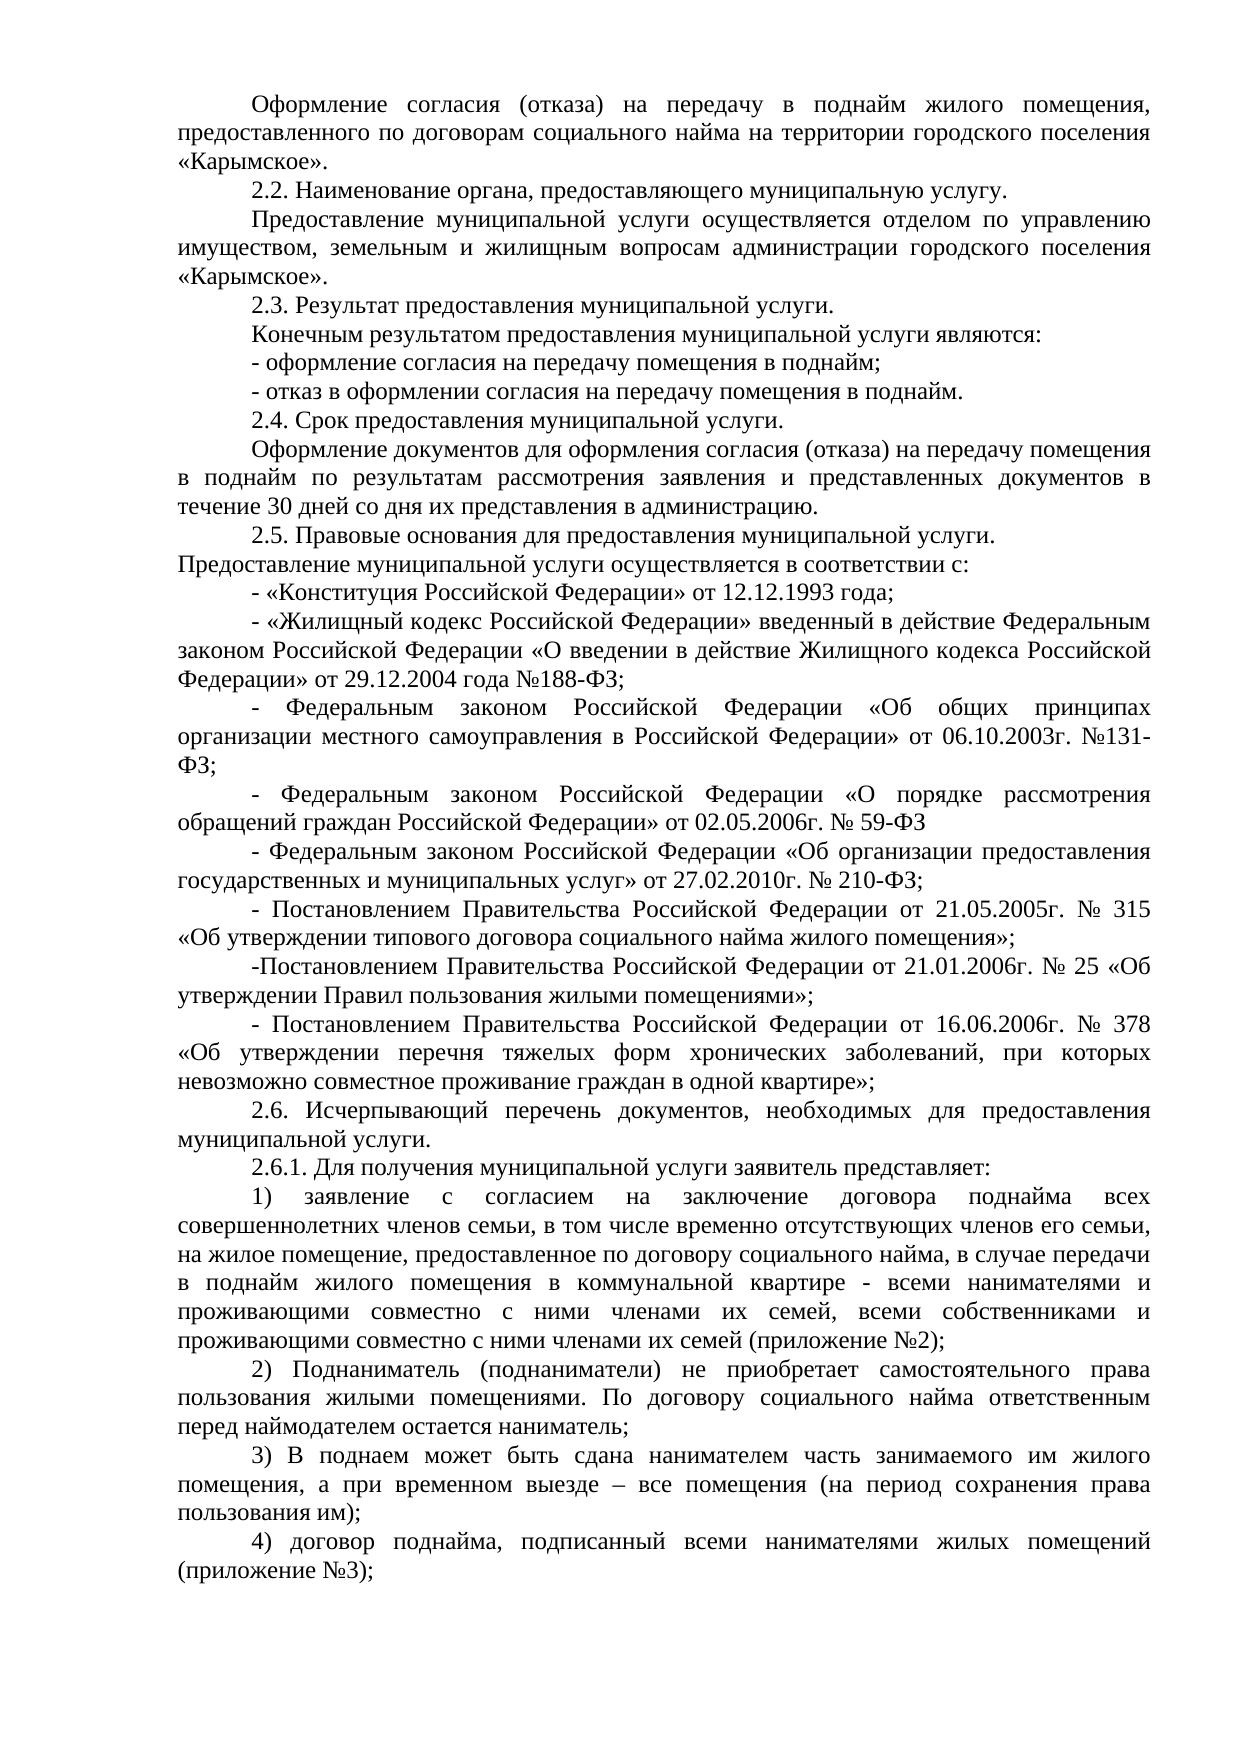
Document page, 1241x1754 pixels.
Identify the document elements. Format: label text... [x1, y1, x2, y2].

text - Федеральным законом Российской Федерации «Об организации предоставления государственных и муниципальных услуг» от 27.02.2010г. № 210-ФЗ; [177, 836, 1152, 894]
text Предоставление муниципальной услуги осуществляется в соответствии с: [177, 549, 1152, 577]
text 1) заявление с согласием на заключение договора поднайма всех совершеннолетних членов семьи, в том числе временно отсутствующих членов его семьи, на жилое помещение, предоставленное по договору социального найма, в случае передачи в поднайм жилого помещения в коммунальной квартире - всеми нанимателями и проживающими совместно с ними членами их семей, всеми собственниками и проживающими совместно с ними членами их семей (приложение №2); [177, 1181, 1152, 1354]
text Предоставление муниципальной услуги осуществляется отделом по управлению имуществом, земельным и жилищным вопросам администрации городского поселения «Карымское». [177, 204, 1152, 290]
text 2.6.1. Для получения муниципальной услуги заявитель представляет: [177, 1152, 1152, 1181]
text - «Конституция Российской Федерации» от 12.12.1993 года; [177, 577, 1152, 606]
text 4) договор поднайма, подписанный всеми нанимателями жилых помещений (приложение №3); [177, 1526, 1152, 1584]
text 3) В поднаем может быть сдана нанимателем часть занимаемого им жилого помещения, а при временном выезде – все помещения (на период сохранения права пользования им); [177, 1440, 1152, 1526]
text 2) Поднаниматель (поднаниматели) не приобретает самостоятельного права пользования жилыми помещениями. По договору социального найма ответственным перед наймодателем остается наниматель; [177, 1354, 1152, 1440]
text - отказ в оформлении согласия на передачу помещения в поднайм. [177, 376, 1152, 405]
text 2.3. Результат предоставления муниципальной услуги. [177, 290, 1152, 319]
text - Федеральным законом Российской Федерации «О порядке рассмотрения обращений граждан Российской Федерации» от 02.05.2006г. № 59-ФЗ [177, 779, 1152, 836]
text -Постановлением Правительства Российской Федерации от 21.01.2006г. № 25 «Об утверждении Правил пользования жилыми помещениями»; [177, 951, 1152, 1009]
text - Постановлением Правительства Российской Федерации от 21.05.2005г. № 315 «Об утверждении типового договора социального найма жилого помещения»; [177, 894, 1152, 951]
text - Постановлением Правительства Российской Федерации от 16.06.2006г. № 378 «Об утверждении перечня тяжелых форм хронических заболеваний, при которых невозможно совместное проживание граждан в одной квартире»; [177, 1009, 1152, 1095]
text 2.4. Срок предоставления муниципальной услуги. [177, 405, 1152, 434]
text - Федеральным законом Российской Федерации «Об общих принципах организации местного самоуправления в Российской Федерации» от 06.10.2003г. №131-ФЗ; [177, 692, 1152, 779]
text Конечным результатом предоставления муниципальной услуги являются: [177, 319, 1152, 347]
text 2.5. Правовые основания для предоставления муниципальной услуги. [177, 520, 1152, 549]
text - оформление согласия на передачу помещения в поднайм; [177, 347, 1152, 376]
text - «Жилищный кодекс Российской Федерации» введенный в действие Федеральным законом Российской Федерации «О введении в действие Жилищного кодекса Российской Федерации» от 29.12.2004 года №188-ФЗ; [177, 606, 1152, 692]
text Оформление согласия (отказа) на передачу в поднайм жилого помещения, предоставленного по договорам социального найма на территории городского поселения «Карымское». [177, 89, 1152, 175]
text Оформление документов для оформления согласия (отказа) на передачу помещения в поднайм по результатам рассмотрения заявления и представленных документов в течение 30 дней со дня их представления в администрацию. [177, 434, 1152, 520]
text 2.6. Исчерпывающий перечень документов, необходимых для предоставления муниципальной услуги. [177, 1095, 1152, 1152]
text 2.2. Наименование органа, предоставляющего муниципальную услугу. [177, 175, 1152, 204]
